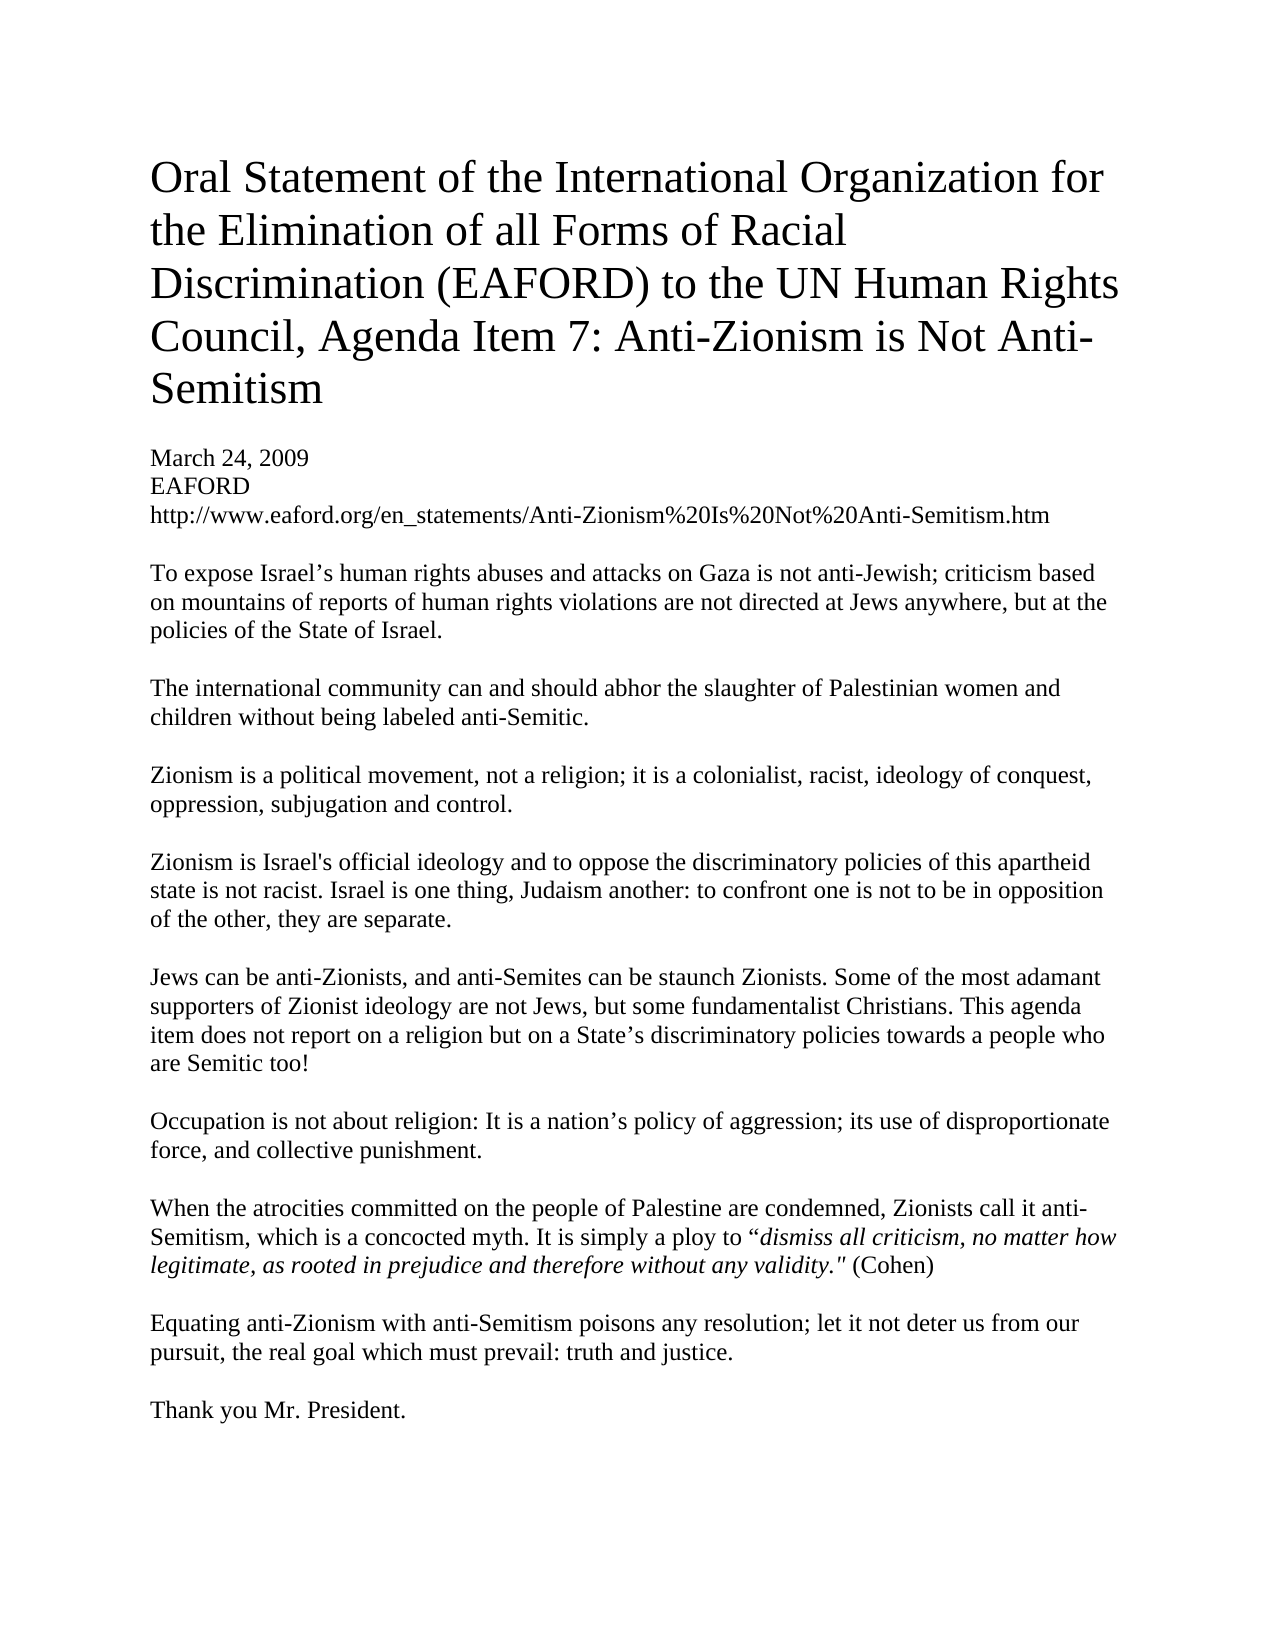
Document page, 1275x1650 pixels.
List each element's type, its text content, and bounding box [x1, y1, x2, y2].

text http://www.eaford.org/en_statements/Anti-Zionism%20Is%20Not%20Anti-Semitism.htm [150, 500, 1125, 529]
text EAFORD [150, 471, 1125, 500]
text Thank you Mr. President. [150, 1395, 1125, 1424]
text Zionism is a political movement, not a religion; it is a colonialist, racist, ideology of conquest, oppression, subjugation and control. [150, 760, 1125, 818]
text Oral Statement of the International Organization for the Elimination of all Forms of Racial Discrimination (EAFORD) to the UN Human Rights Council, Agenda Item 7: Anti-Zionism is Not Anti-Semitism [150, 150, 1125, 413]
text The international community can and should abhor the slaughter of Palestinian women and children without being labeled anti-Semitic. [150, 673, 1125, 731]
text Equating anti-Zionism with anti-Semitism poisons any resolution; let it not deter us from our pursuit, the real goal which must prevail: truth and justice. [150, 1308, 1125, 1366]
text When the atrocities committed on the people of Palestine are condemned, Zionists call it anti-Semitism, which is a concocted myth. It is simply a ploy to “dismiss all criticism, no matter how legitimate, as rooted in prejudice and therefore without any validity." (Cohen) [150, 1193, 1125, 1279]
text Zionism is Israel's official ideology and to oppose the discriminatory policies of this apartheid state is not racist. Israel is one thing, Judaism another: to confront one is not to be in opposition of the other, they are separate. [150, 847, 1125, 933]
text To expose Israel’s human rights abuses and attacks on Gaza is not anti-Jewish; criticism based on mountains of reports of human rights violations are not directed at Jews anywhere, but at the policies of the State of Israel. [150, 558, 1125, 644]
text Jews can be anti-Zionists, and anti-Semites can be staunch Zionists. Some of the most adamant supporters of Zionist ideology are not Jews, but some fundamentalist Christians. This agenda item does not report on a religion but on a State’s discriminatory policies towards a people who are Semitic too! [150, 962, 1125, 1077]
text Occupation is not about religion: It is a nation’s policy of aggression; its use of disproportionate force, and collective punishment. [150, 1106, 1125, 1164]
text March 24, 2009 [150, 443, 1125, 471]
